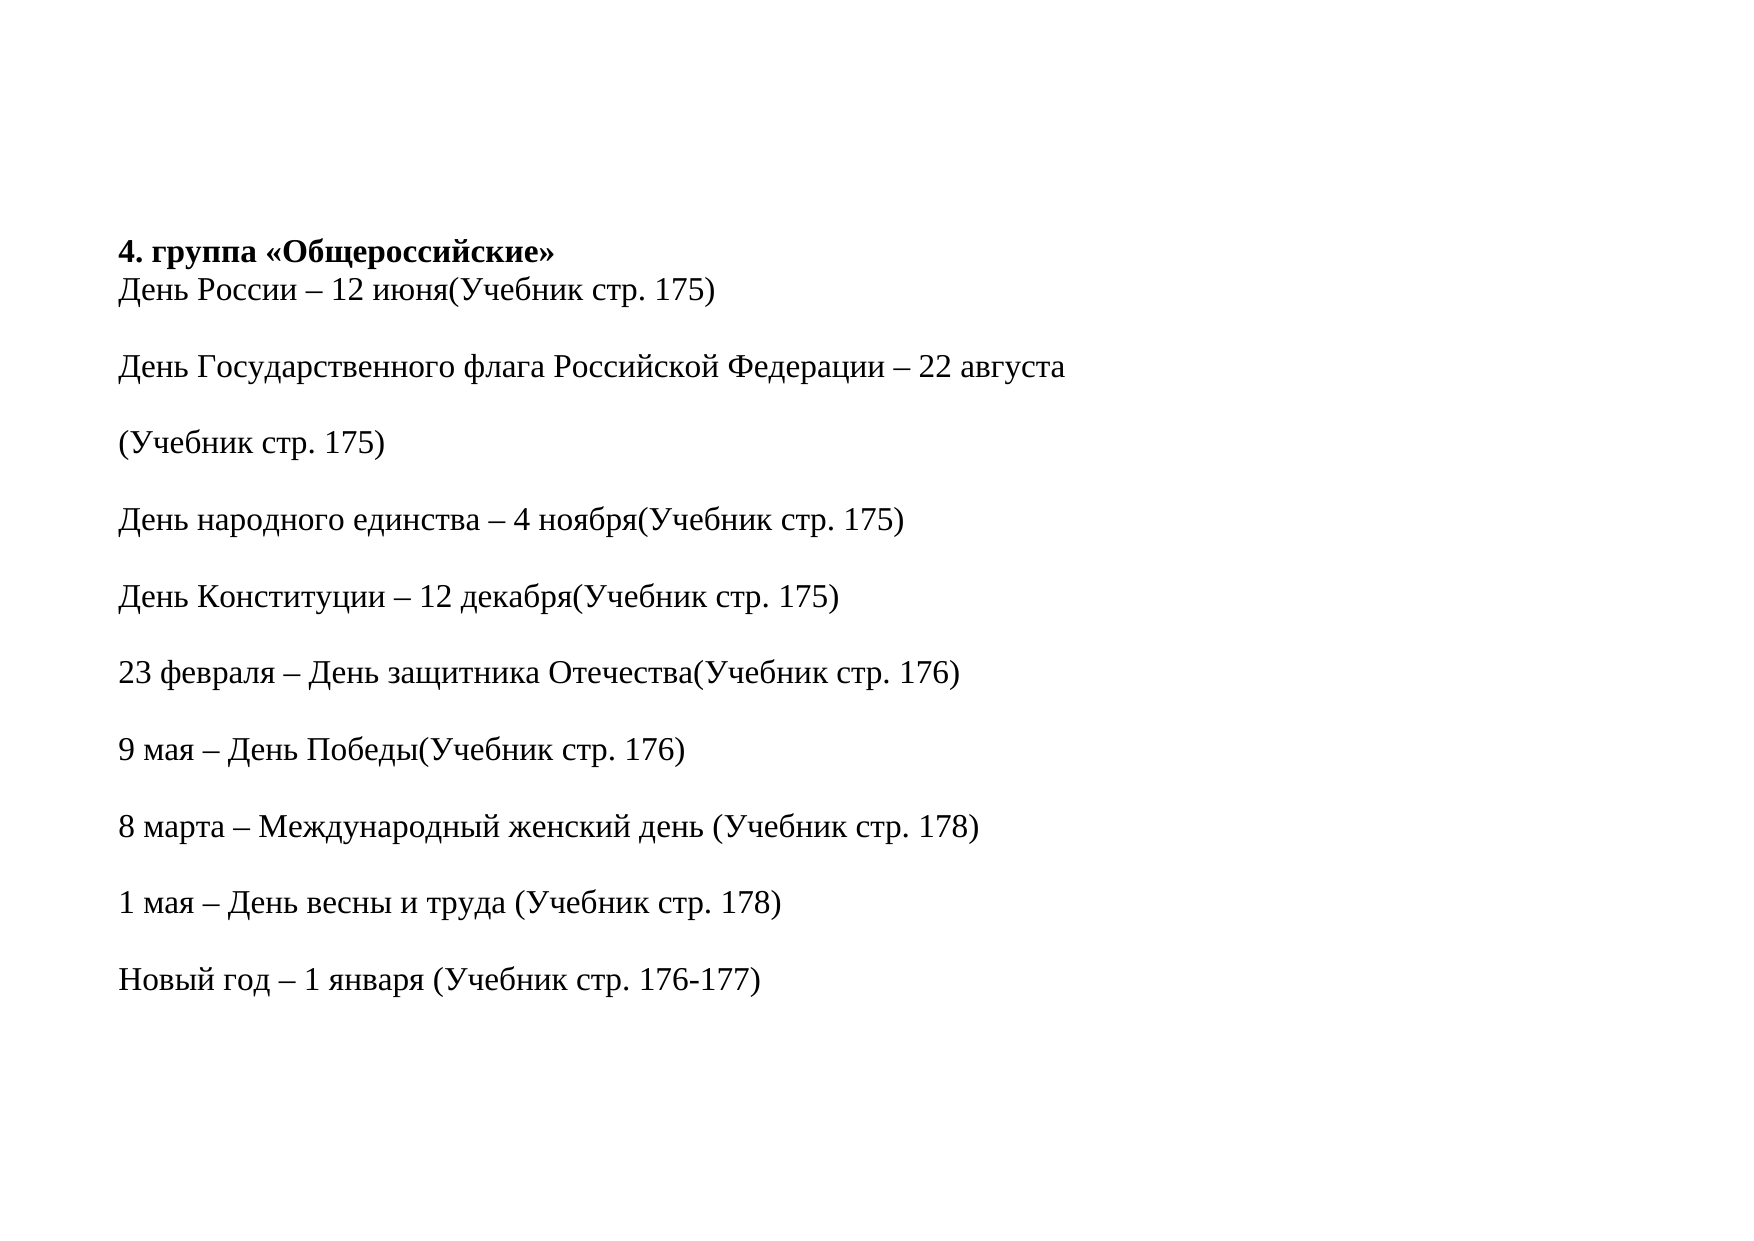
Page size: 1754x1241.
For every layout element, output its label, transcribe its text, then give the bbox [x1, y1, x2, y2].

text 8 марта – Международный женский день (Учебник стр. 178) [118, 806, 1636, 844]
text 9 мая – День Победы(Учебник стр. 176) [118, 729, 1636, 768]
text (Учебник стр. 175) [118, 423, 1636, 461]
text 1 мая – День весны и труда (Учебник стр. 178) [118, 883, 1636, 921]
text Новый год – 1 января (Учебник стр. 176-177) [118, 959, 1636, 998]
text 4. группа «Общероссийские» [118, 231, 1636, 269]
text 23 февраля – День защитника Отечества(Учебник стр. 176) [118, 653, 1636, 691]
text День Конституции – 12 декабря(Учебник стр. 175) [118, 576, 1636, 614]
text День народного единства – 4 ноября(Учебник стр. 175) [118, 499, 1636, 538]
text День Государственного флага Российской Федерации – 22 августа [118, 346, 1636, 384]
text День России – 12 июня(Учебник стр. 175) [118, 269, 1636, 308]
